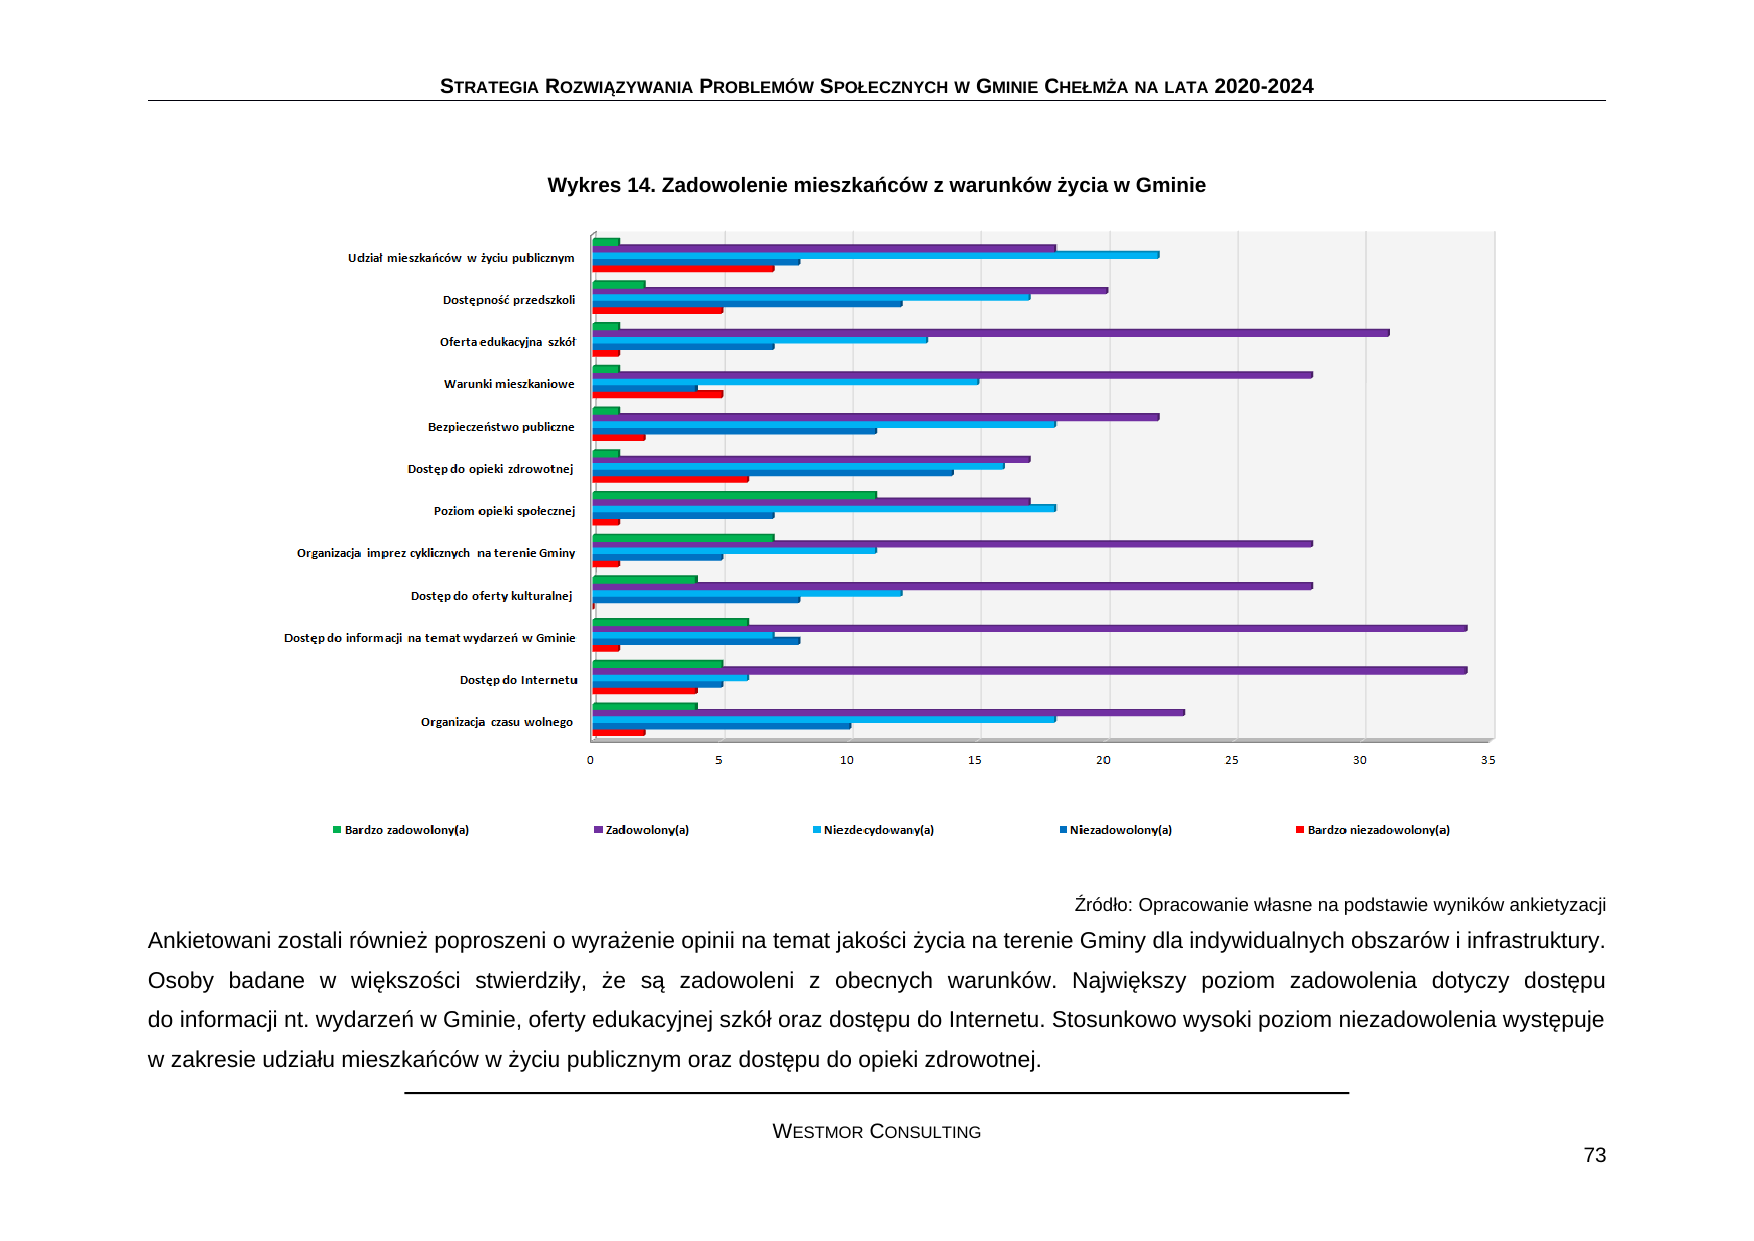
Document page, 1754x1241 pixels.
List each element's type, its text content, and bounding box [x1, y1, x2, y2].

text Ankietowani zostali również poproszeni o wyrażenie opinii na temat jakości życia na terenie Gminy dla indywidualnych obszarów i infrastruktury. Osoby badane w większości stwierdziły, że są zadowoleni z obecnych warunków. Największy poziom zadowolenia dotyczy dostępu do informacji nt. wydarzeń w Gminie, oferty edukacyjnej szkół oraz dostępu do Internetu. Stosunkowo wysoki poziom niezadowolenia występuje w zakresie udziału mieszkańców w życiu publicznym oraz dostępu do opieki zdrowotnej. [148, 927, 1606, 1072]
picture [168, 209, 1586, 877]
text Źródło: Opracowanie własne na podstawie wyników ankietyzacji [148, 893, 1606, 915]
text Wykres 14. Zadowolenie mieszkańców z warunków życia w Gminie [148, 173, 1606, 197]
